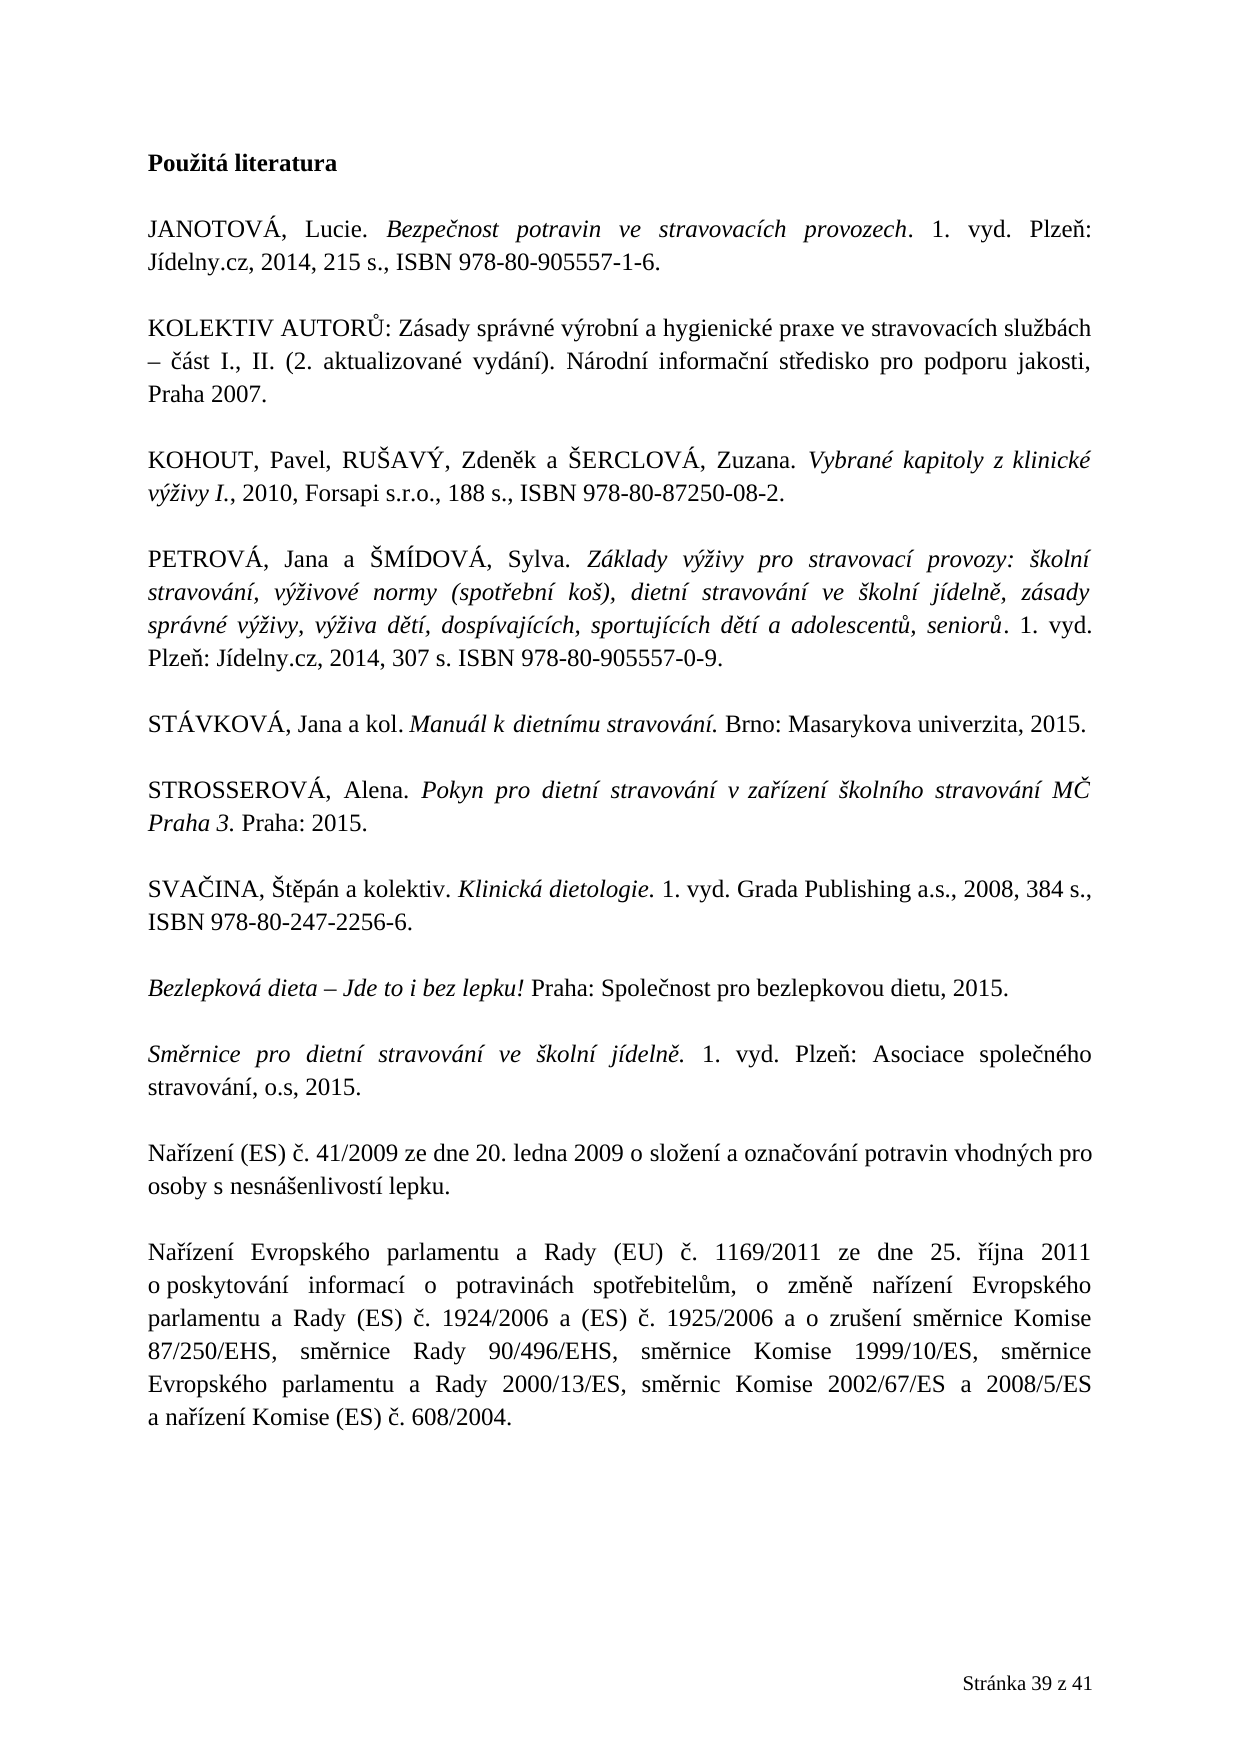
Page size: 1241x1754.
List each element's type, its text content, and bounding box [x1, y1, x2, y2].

text JANOTOVÁ, Lucie. Bezpečnost potravin ve stravovacích provozech. 1. vyd. Plzeň: Jídelny.cz, 2014, 215 s., ISBN 978-80-905557-1-6. [148, 214, 1092, 276]
text SVAČINA, Štěpán a kolektiv. Klinická dietologie. 1. vyd. Grada Publishing a.s., 2008, 384 s., ISBN 978-80-247-2256-6. [148, 874, 1092, 936]
text STÁVKOVÁ, Jana a kol. Manuál k dietnímu stravování. Brno: Masarykova univerzita, 2015. [148, 709, 1092, 738]
text Směrnice pro dietní stravování ve školní jídelně. 1. vyd. Plzeň: Asociace společného stravování, o.s, 2015. [148, 1039, 1092, 1101]
text PETROVÁ, Jana a ŠMÍDOVÁ, Sylva. Základy výživy pro stravovací provozy: školní stravování, výživové normy (spotřební koš), dietní stravování ve školní jídelně, zásady správné výživy, výživa dětí, dospívajících, sportujících dětí a adolescentů, seniorů. 1. vyd. Plzeň: Jídelny.cz, 2014, 307 s. ISBN 978-80-905557-0-9. [148, 544, 1092, 672]
text KOHOUT, Pavel, RUŠAVÝ, Zdeněk a ŠERCLOVÁ, Zuzana. Vybrané kapitoly z klinické výživy I., 2010, Forsapi s.r.o., 188 s., ISBN 978-80-87250-08-2. [148, 445, 1092, 507]
text Nařízení (ES) č. 41/2009 ze dne 20. ledna 2009 o složení a označování potravin vhodných pro osoby s nesnášenlivostí lepku. [148, 1138, 1092, 1200]
subtitle Použitá literatura [148, 148, 1092, 176]
text KOLEKTIV AUTORŮ: Zásady správné výrobní a hygienické praxe ve stravovacích službách – část I., II. (2. aktualizované vydání). Národní informační středisko pro podporu jakosti, Praha 2007. [148, 313, 1092, 408]
text Bezlepková dieta – Jde to i bez lepku! Praha: Společnost pro bezlepkovou dietu, 2015. [148, 973, 1092, 1002]
text Nařízení Evropského parlamentu a Rady (EU) č. 1169/2011 ze dne 25. října 2011 o poskytování informací o potravinách spotřebitelům, o změně nařízení Evropského parlamentu a Rady (ES) č. 1924/2006 a (ES) č. 1925/2006 a o zrušení směrnice Komise 87/250/EHS, směrnice Rady 90/496/EHS, směrnice Komise 1999/10/ES, směrnice Evropského parlamentu a Rady 2000/13/ES, směrnic Komise 2002/67/ES a 2008/5/ES a nařízení Komise (ES) č. 608/2004. [148, 1237, 1092, 1431]
text STROSSEROVÁ, Alena. Pokyn pro dietní stravování v zařízení školního stravování MČ Praha 3. Praha: 2015. [148, 775, 1092, 837]
